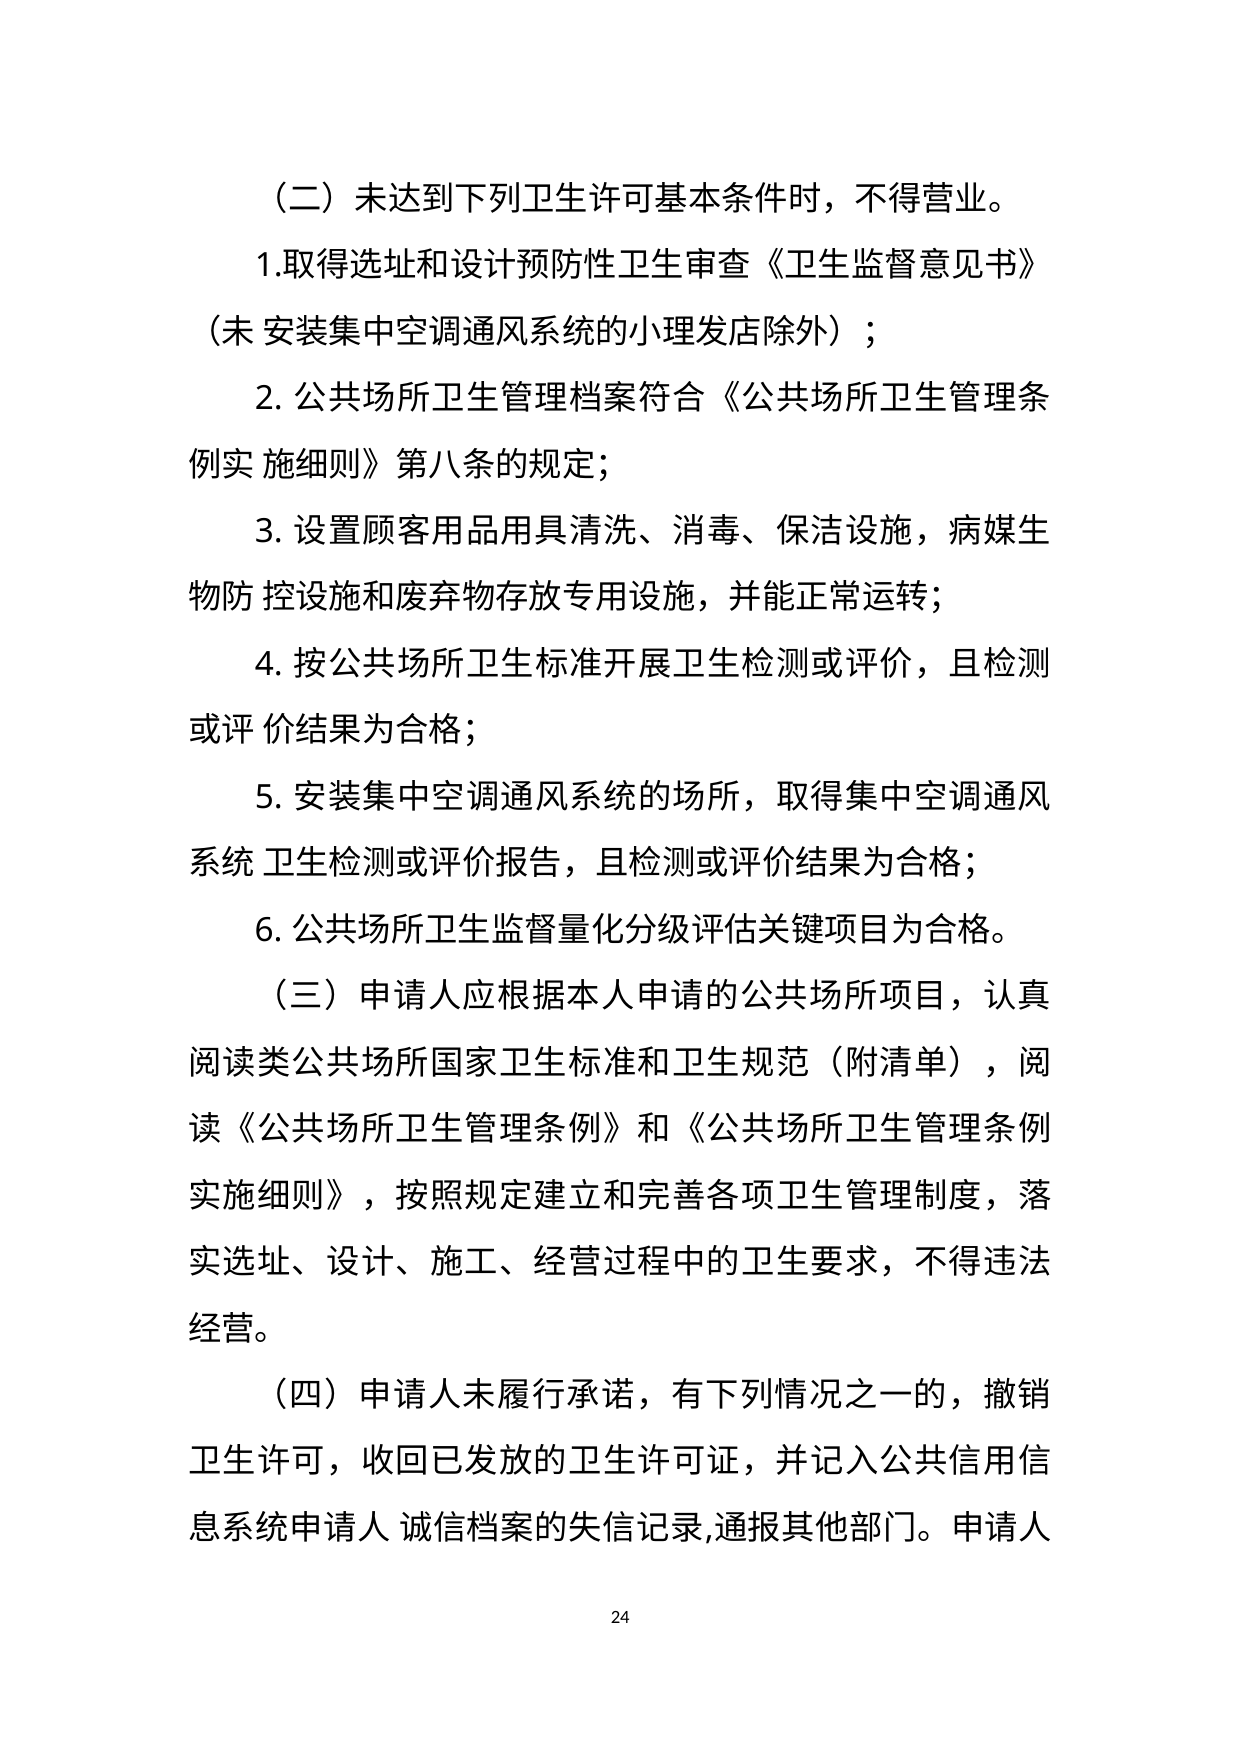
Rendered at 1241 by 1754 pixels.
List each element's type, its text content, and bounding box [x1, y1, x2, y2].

text 2. 公共场所卫生管理档案符合《公共场所卫生管理条例实 施细则》第八条的规定； [188, 362, 1052, 495]
text 3. 设置顾客用品用具清洗、消毒、保洁设施，病媒生物防 控设施和废弃物存放专用设施，并能正常运转； [188, 495, 1052, 628]
text 5. 安装集中空调通风系统的场所，取得集中空调通风系统 卫生检测或评价报告，且检测或评价结果为合格； [188, 761, 1052, 893]
list 未达到下列卫生许可基本条件时，不得营业。 [188, 162, 1052, 229]
text 4. 按公共场所卫生标准开展卫生检测或评价，且检测或评 价结果为合格； [188, 628, 1052, 761]
text 6. 公共场所卫生监督量化分级评估关键项目为合格。 [254, 893, 1052, 960]
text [188, 1359, 1052, 1558]
text 1.取得选址和设计预防性卫生审查《卫生监督意见书》（未 安装集中空调通风系统的小理发店除外）； [188, 229, 1052, 362]
text （三）申请人应根据本人申请的公共场所项目，认真阅读类公共场所国家卫生标准和卫生规范（附清单），阅读《公共场所卫生管理条例》和《公共场所卫生管理条例实施细则》，按照规定建立和完善各项卫生管理制度，落实选址、设计、施工、经营过程中的卫生要求，不得违法经营。 [188, 960, 1052, 1359]
